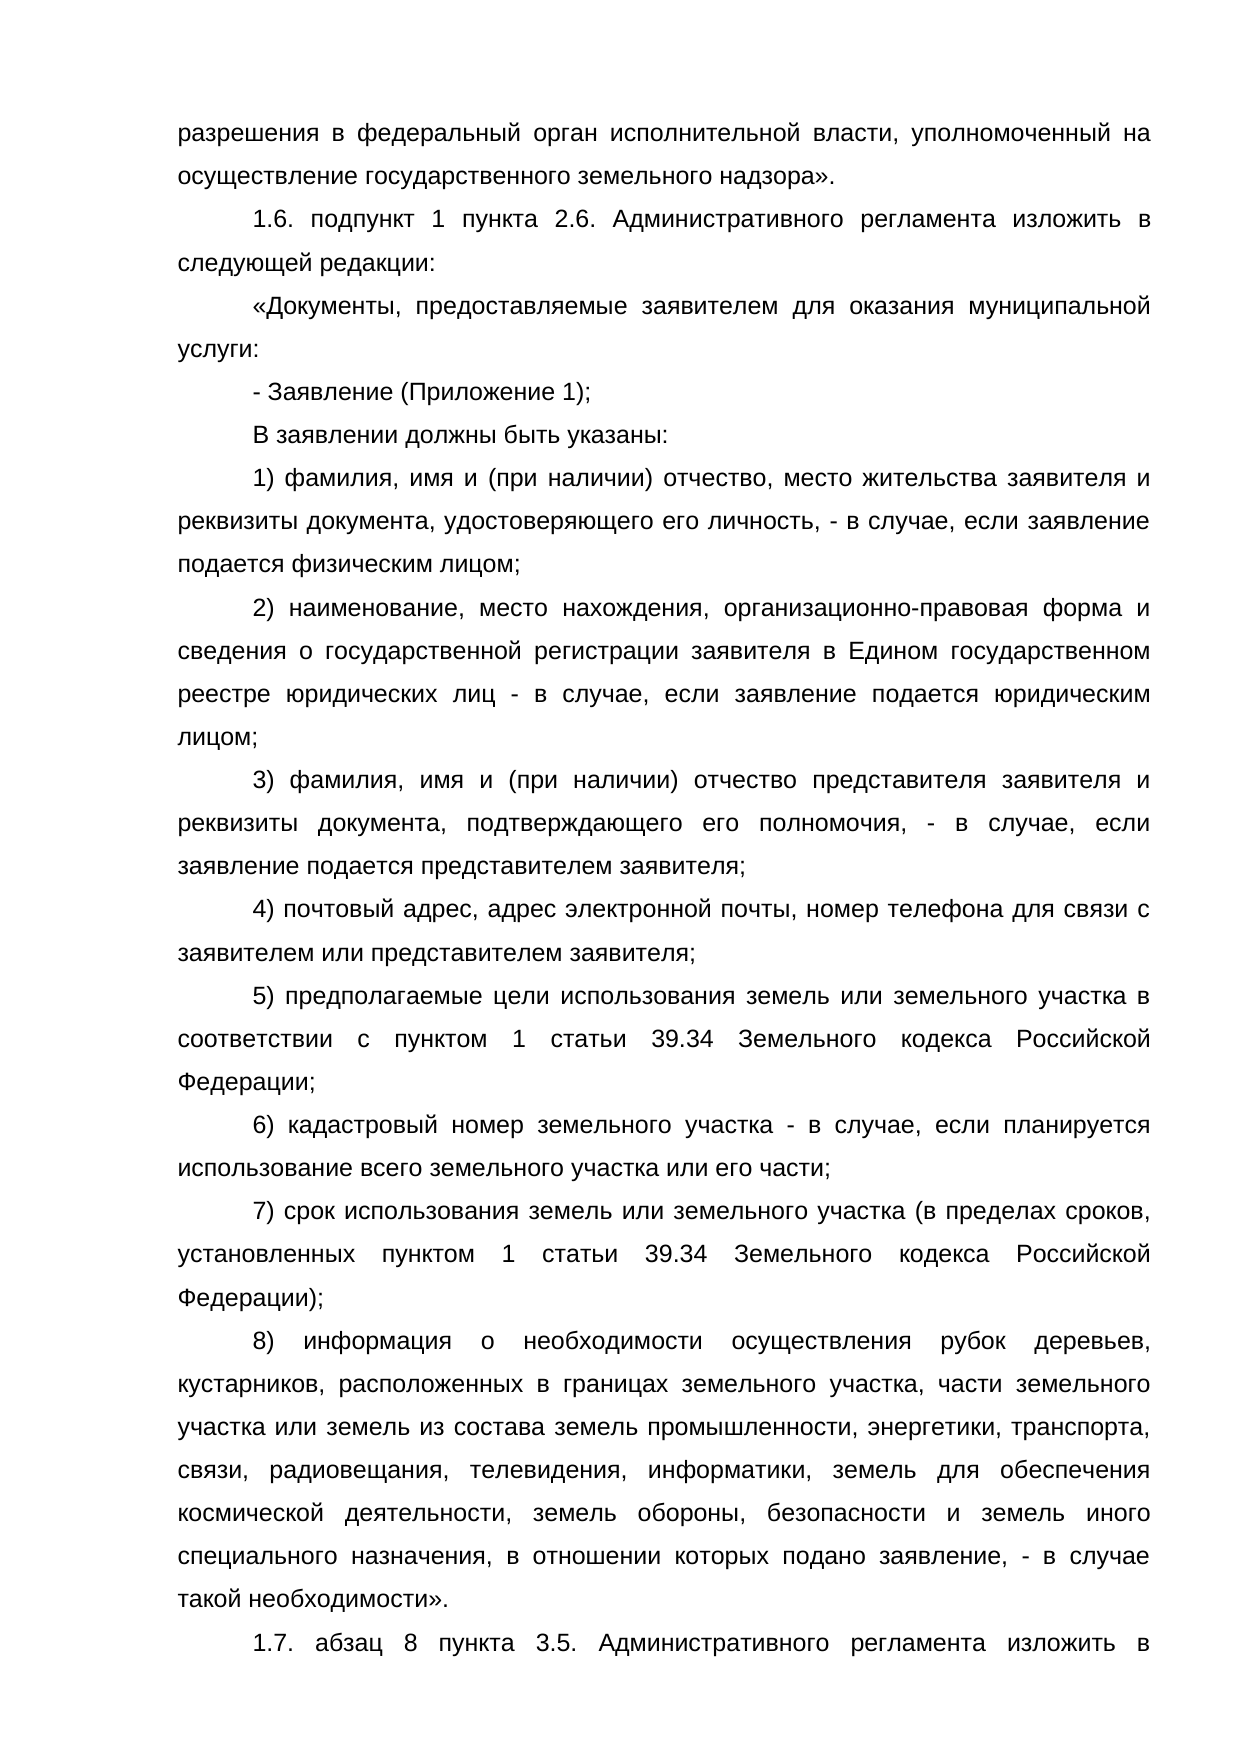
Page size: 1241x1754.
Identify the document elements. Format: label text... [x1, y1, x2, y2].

text 2) наименование, место нахождения, организационно-правовая форма и сведения о государственной регистрации заявителя в Едином государственном реестре юридических лиц - в случае, если заявление подается юридическим лицом; [177, 592, 1152, 751]
text 8) информация о необходимости осуществления рубок деревьев, кустарников, расположенных в границах земельного участка, части земельного участка или земель из состава земель промышленности, энергетики, транспорта, связи, радиовещания, телевидения, информатики, земель для обеспечения космической деятельности, земель обороны, безопасности и земель иного специального назначения, в отношении которых подано заявление, - в случае такой необходимости». [177, 1326, 1152, 1613]
text 4) почтовый адрес, адрес электронной почты, номер телефона для связи с заявителем или представителем заявителя; [177, 894, 1152, 966]
text 6) кадастровый номер земельного участка - в случае, если планируется использование всего земельного участка или его части; [177, 1110, 1152, 1182]
text 1.6. подпункт 1 пункта 2.6. Административного регламента изложить в следующей редакции: [177, 204, 1152, 276]
text В заявлении должны быть указаны: [177, 420, 1152, 449]
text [177, 118, 1152, 190]
text - Заявление (Приложение 1); [177, 377, 1152, 406]
text 5) предполагаемые цели использования земель или земельного участка в соответствии с пунктом 1 статьи 39.34 Земельного кодекса Российской Федерации; [177, 981, 1152, 1096]
text 7) срок использования земель или земельного участка (в пределах сроков, установленных пунктом 1 статьи 39.34 Земельного кодекса Российской Федерации); [177, 1196, 1152, 1311]
text 1) фамилия, имя и (при наличии) отчество, место жительства заявителя и реквизиты документа, удостоверяющего его личность, - в случае, если заявление подается физическим лицом; [177, 463, 1152, 578]
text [177, 1627, 1152, 1656]
text 3) фамилия, имя и (при наличии) отчество представителя заявителя и реквизиты документа, подтверждающего его полномочия, - в случае, если заявление подается представителем заявителя; [177, 765, 1152, 880]
text «Документы, предоставляемые заявителем для оказания муниципальной услуги: [177, 291, 1152, 362]
